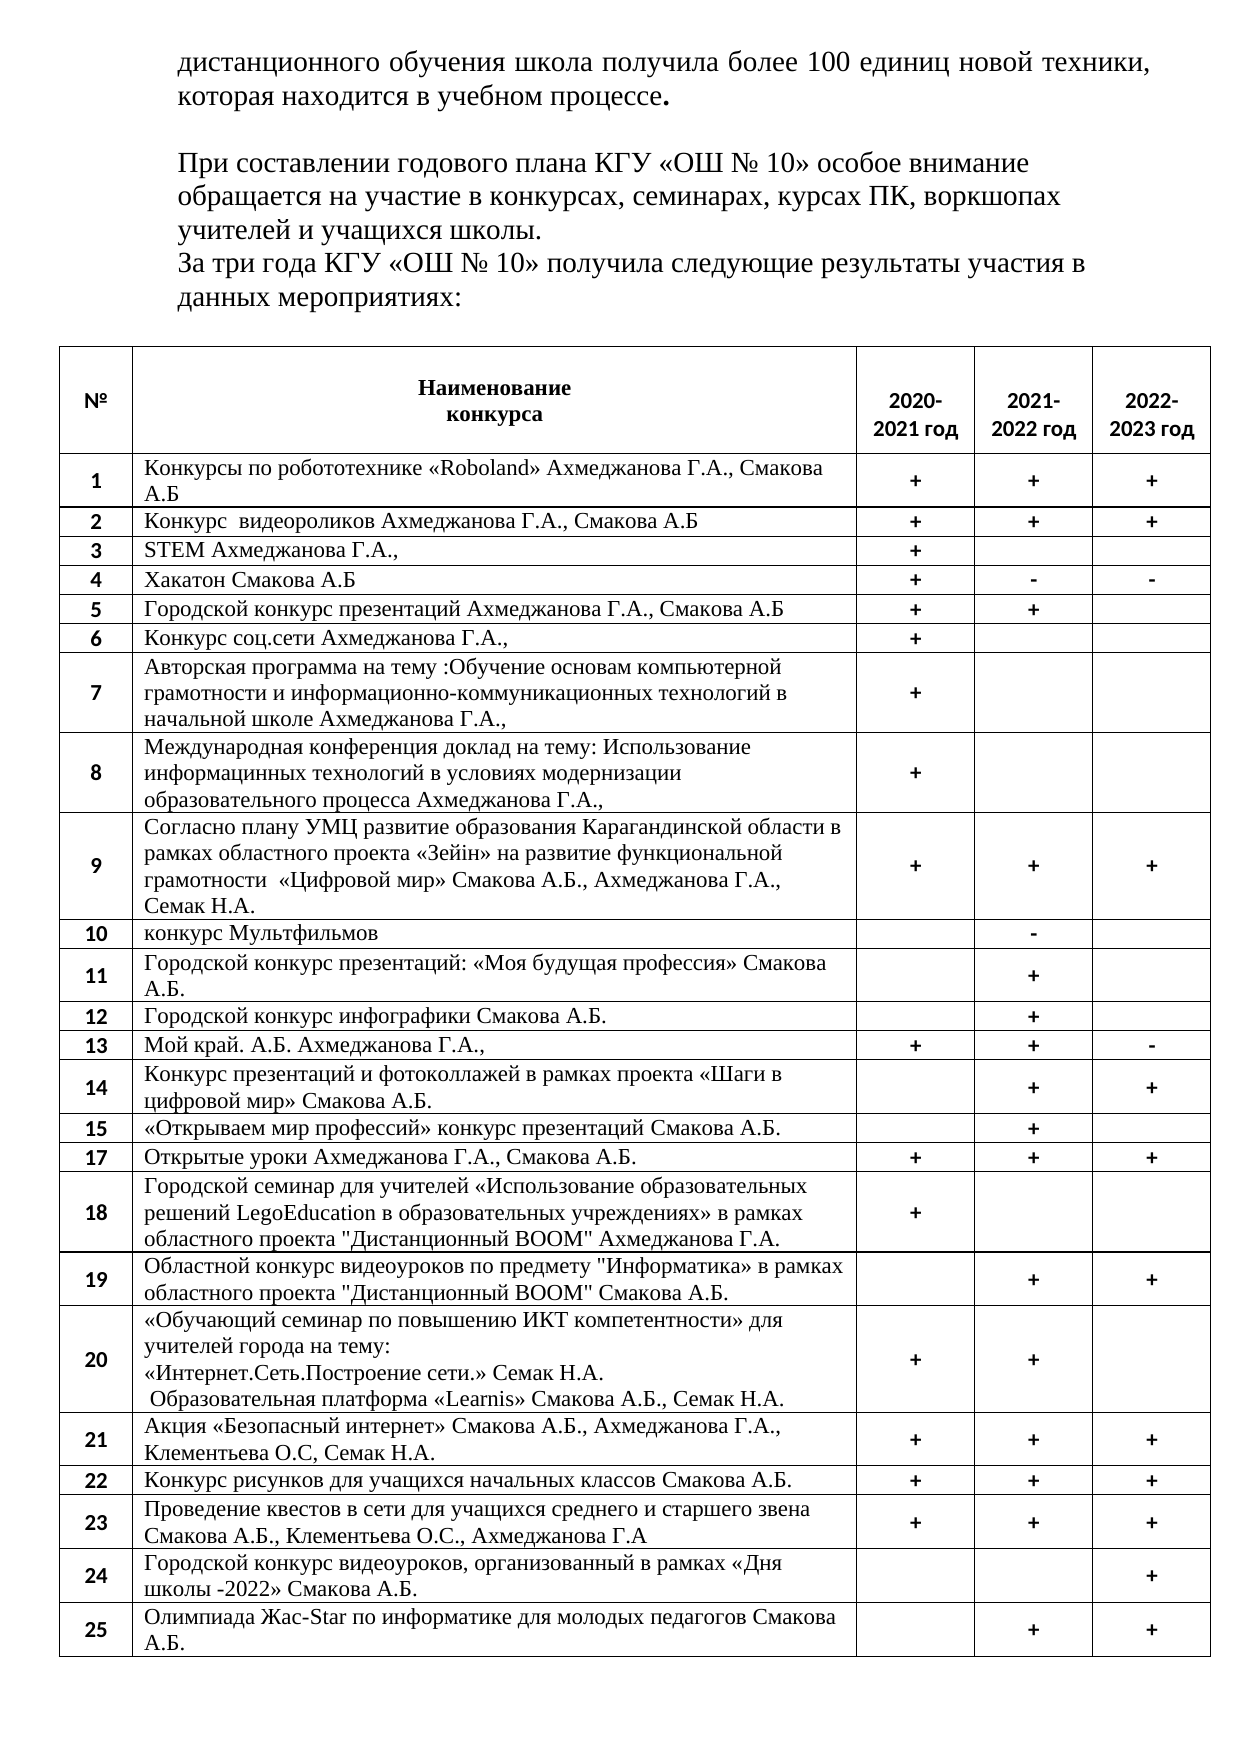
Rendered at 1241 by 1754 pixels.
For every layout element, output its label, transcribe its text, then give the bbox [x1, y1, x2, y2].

table_cell + [975, 1031, 1092, 1059]
table_header 2022-2023 год [1093, 347, 1210, 453]
table_cell + [975, 1253, 1092, 1305]
table_cell + [975, 1002, 1092, 1030]
table_cell Проведение квестов в сети для учащихся среднего и старшего звена Смакова А.Б., Клементьева О.С., Ахмеджанова Г.А [133, 1495, 856, 1548]
table_cell 20 [60, 1306, 132, 1412]
table_cell [857, 1253, 974, 1305]
table_cell 11 [60, 949, 132, 1001]
table_cell Согласно плану УМЦ развитие образования Карагандинской области в рамках областного проекта «Зейін» на развитие функциональной грамотности «Цифровой мир» Смакова А.Б., Ахмеджанова Г.А., Семак Н.А. [133, 813, 856, 918]
table_cell + [857, 595, 974, 623]
table_cell + [857, 454, 974, 506]
table_cell + [857, 1495, 974, 1548]
table_cell STEM Ахмеджанова Г.А., [133, 537, 856, 564]
table_cell - [975, 566, 1092, 594]
table_cell 12 [60, 1002, 132, 1030]
table_cell [1093, 624, 1210, 652]
table_cell 13 [60, 1031, 132, 1059]
table_cell Конкурс видеороликов Ахмеджанова Г.А., Смакова А.Б [133, 508, 856, 536]
table_cell 10 [60, 920, 132, 947]
table_cell 19 [60, 1253, 132, 1305]
table_cell [857, 1603, 974, 1656]
table_cell [1093, 1172, 1210, 1251]
table_cell Городской конкурс видеоуроков, организованный в рамках «Дня школы -2022» Смакова А.Б. [133, 1549, 856, 1602]
table_cell Городской конкурс презентаций: «Моя будущая профессия» Смакова А.Б. [133, 949, 856, 1001]
table_cell [857, 1060, 974, 1113]
table_cell + [857, 566, 974, 594]
table_cell + [975, 1466, 1092, 1494]
text При составлении годового плана КГУ «ОШ № 10» особое внимание обращается на участие в конкурсах, семинарах, курсах ПК, воркшопах учителей и учащихся школы. [177, 145, 1152, 246]
table_header Наименование конкурса [133, 347, 856, 453]
table_cell + [975, 813, 1092, 918]
table_cell 18 [60, 1172, 132, 1251]
table_cell Международная конференция доклад на тему: Использование информацинных технологий в условиях модернизации образовательного процесса Ахмеджанова Г.А., [133, 733, 856, 812]
table_cell Олимпиада Жас-Star по информатике для молодых педагогов Смакова А.Б. [133, 1603, 856, 1656]
table_cell Мой край. А.Б. Ахмеджанова Г.А., [133, 1031, 856, 1059]
table_cell Городской конкурс инфографики Смакова А.Б. [133, 1002, 856, 1030]
table_cell Хакатон Смакова А.Б [133, 566, 856, 594]
table_cell + [857, 653, 974, 732]
table_cell + [1093, 1060, 1210, 1113]
text За три года КГУ «ОШ № 10» получила следующие результаты участия в данных мероприятиях: [177, 246, 1152, 313]
table_cell + [1093, 1549, 1210, 1602]
table_cell + [975, 508, 1092, 536]
table_cell 24 [60, 1549, 132, 1602]
table_cell 25 [60, 1603, 132, 1656]
table_cell [857, 1002, 974, 1030]
table_cell [975, 537, 1092, 564]
table_cell [1093, 1002, 1210, 1030]
table_cell + [857, 813, 974, 918]
table_cell 9 [60, 813, 132, 918]
table_cell + [1093, 454, 1210, 506]
table_cell 8 [60, 733, 132, 812]
table_cell [857, 949, 974, 1001]
table_cell + [975, 1114, 1092, 1142]
table_cell + [975, 1603, 1092, 1656]
table_cell [975, 624, 1092, 652]
table_cell [1093, 595, 1210, 623]
table_cell 5 [60, 595, 132, 623]
table_cell + [1093, 1143, 1210, 1171]
table_cell + [975, 949, 1092, 1001]
table_cell [857, 1114, 974, 1142]
table_cell + [975, 454, 1092, 506]
table_cell + [857, 1143, 974, 1171]
table_cell + [975, 1143, 1092, 1171]
table_cell Городской семинар для учителей «Использование образовательных решений LegoEducation в образовательных учреждениях» в рамках областного проекта "Дистанционный BOOM" Ахмеджанова Г.А. [133, 1172, 856, 1251]
table_cell 4 [60, 566, 132, 594]
table_cell + [1093, 1253, 1210, 1305]
table_cell [1093, 537, 1210, 564]
table_cell конкурс Мультфильмов [133, 920, 856, 947]
table_cell Областной конкурс видеоуроков по предмету "Информатика» в рамках областного проекта "Дистанционный BOOM" Смакова А.Б. [133, 1253, 856, 1305]
table_cell + [1093, 508, 1210, 536]
table_cell [1093, 653, 1210, 732]
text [177, 44, 1152, 111]
table_cell [857, 920, 974, 947]
table_cell 23 [60, 1495, 132, 1548]
table_cell - [1093, 1031, 1210, 1059]
table_cell [1093, 949, 1210, 1001]
table_cell + [975, 595, 1092, 623]
table_cell + [975, 1060, 1092, 1113]
table_cell + [1093, 1603, 1210, 1656]
table_cell 21 [60, 1413, 132, 1465]
table_cell + [1093, 1495, 1210, 1548]
table_cell + [857, 1466, 974, 1494]
table_cell + [857, 1306, 974, 1412]
table_cell + [975, 1413, 1092, 1465]
table_cell Акция «Безопасный интернет» Смакова А.Б., Ахмеджанова Г.А., Клементьева О.С, Семак Н.А. [133, 1413, 856, 1465]
table_cell Городской конкурс презентаций Ахмеджанова Г.А., Смакова А.Б [133, 595, 856, 623]
table_cell + [857, 1172, 974, 1251]
table_cell [1093, 1114, 1210, 1142]
table_cell + [857, 1031, 974, 1059]
table_cell + [857, 624, 974, 652]
table_header 2020-2021 год [857, 347, 974, 453]
table_cell + [1093, 813, 1210, 918]
table_cell - [975, 920, 1092, 947]
table_cell [1093, 1306, 1210, 1412]
table_cell 14 [60, 1060, 132, 1113]
table_cell Авторская программа на тему :Обучение основам компьютерной грамотности и информационно-коммуникационных технологий в начальной школе Ахмеджанова Г.А., [133, 653, 856, 732]
table_cell + [975, 1495, 1092, 1548]
table_cell [975, 1172, 1092, 1251]
table_cell Конкурс рисунков для учащихся начальных классов Смакова А.Б. [133, 1466, 856, 1494]
table_cell - [1093, 566, 1210, 594]
table_cell 6 [60, 624, 132, 652]
table_cell + [857, 733, 974, 812]
table_header № [60, 347, 132, 453]
table_cell 17 [60, 1143, 132, 1171]
table_cell 3 [60, 537, 132, 564]
table_cell [1093, 733, 1210, 812]
table_cell 1 [60, 454, 132, 506]
table_cell [1093, 920, 1210, 947]
table_cell Конкурс презентаций и фотоколлажей в рамках проекта «Шаги в цифровой мир» Смакова А.Б. [133, 1060, 856, 1113]
table_cell 15 [60, 1114, 132, 1142]
table_cell Конкурсы по робототехнике «Roboland» Ахмеджанова Г.А., Смакова А.Б [133, 454, 856, 506]
table_cell Открытые уроки Ахмеджанова Г.А., Смакова А.Б. [133, 1143, 856, 1171]
table_cell [975, 733, 1092, 812]
table_cell [857, 1549, 974, 1602]
table_cell 22 [60, 1466, 132, 1494]
table_cell 2 [60, 508, 132, 536]
table_cell «Открываем мир профессий» конкурс презентаций Смакова А.Б. [133, 1114, 856, 1142]
table_cell [975, 1549, 1092, 1602]
table_cell 7 [60, 653, 132, 732]
table_cell + [1093, 1466, 1210, 1494]
table_header 2021-2022 год [975, 347, 1092, 453]
table_cell + [857, 508, 974, 536]
table_cell [975, 653, 1092, 732]
table_cell + [857, 1413, 974, 1465]
table_cell «Обучающий семинар по повышению ИКТ компетентности» для учителей города на тему: «Интернет.Сеть.Построение сети.» Семак Н.А. Образовательная платформа «Learnis» Смакова А.Б., Семак Н.А. [133, 1306, 856, 1412]
table_cell Конкурс соц.сети Ахмеджанова Г.А., [133, 624, 856, 652]
table_cell + [975, 1306, 1092, 1412]
table_cell + [857, 537, 974, 564]
table_cell + [1093, 1413, 1210, 1465]
